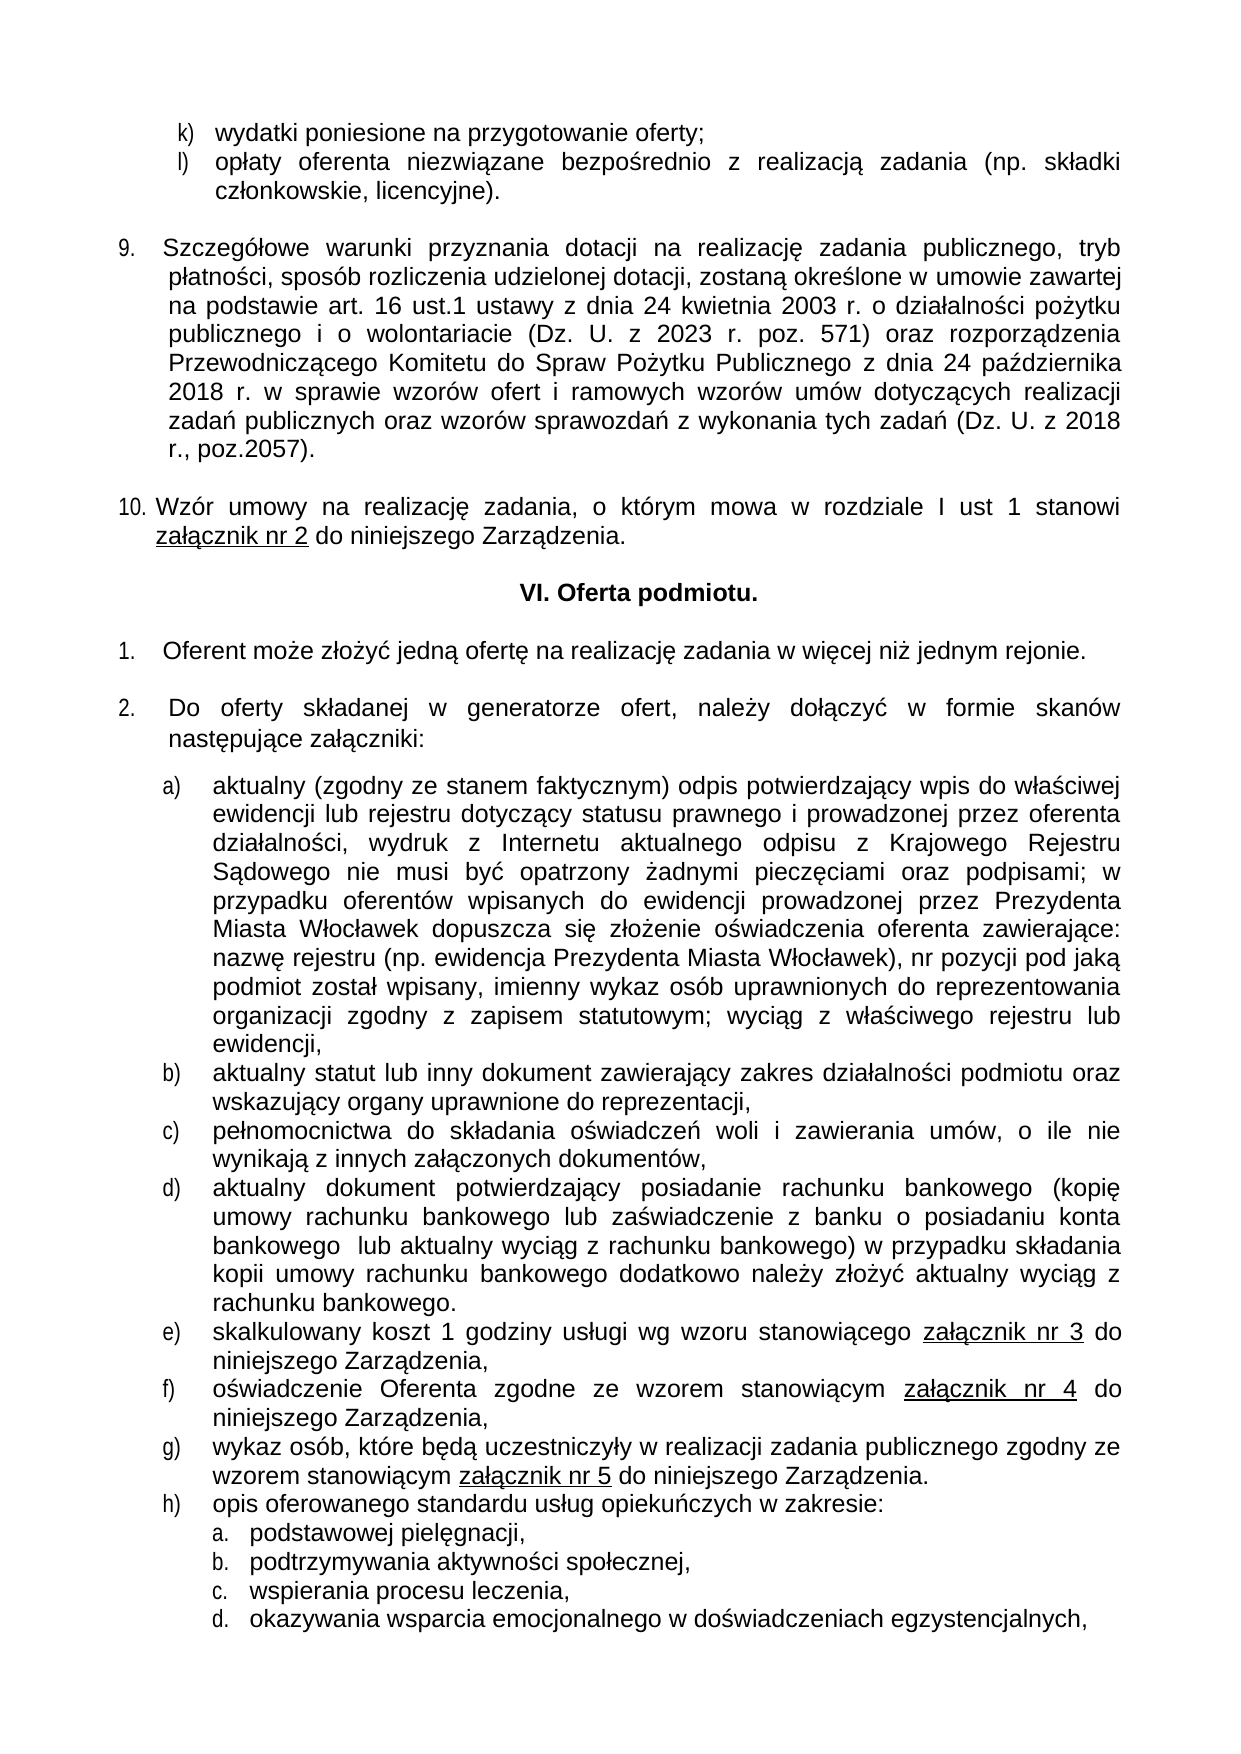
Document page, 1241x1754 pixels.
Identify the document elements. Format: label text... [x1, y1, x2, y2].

list wykaz osób, które będą uczestniczyły w realizacji zadania publicznego zgodny ze wzorem stanowiącym załącznik nr 5 do niniejszego Zarządzenia. [162, 1432, 1122, 1489]
list aktualny dokument potwierdzający posiadanie rachunku bankowego (kopię umowy rachunku bankowego lub zaświadczenie z banku o posiadaniu konta bankowego lub aktualny wyciąg z rachunku bankowego) w przypadku składania kopii umowy rachunku bankowego dodatkowo należy złożyć aktualny wyciąg z rachunku bankowego. [162, 1173, 1122, 1317]
list podtrzymywania aktywności społecznej, [212, 1547, 1122, 1576]
list oświadczenie Oferenta zgodne ze wzorem stanowiącym załącznik nr 4 do niniejszego Zarządzenia, [162, 1374, 1122, 1432]
list pełnomocnictwa do składania oświadczeń woli i zawierania umów, o ile nie wynikają z innych załączonych dokumentów, [162, 1116, 1122, 1173]
list okazywania wsparcia emocjonalnego w doświadczeniach egzystencjalnych, [212, 1604, 1122, 1633]
list aktualny statut lub inny dokument zawierający zakres działalności podmiotu oraz wskazujący organy uprawnione do reprezentacji, [162, 1058, 1122, 1116]
list podstawowej pielęgnacji, [212, 1518, 1122, 1547]
list Oferent może złożyć jedną ofertę na realizację zadania w więcej niż jednym rejonie. [118, 636, 1122, 664]
list wydatki poniesione na przygotowanie oferty; [177, 118, 1122, 147]
list Szczegółowe warunki przyznania dotacji na realizację zadania publicznego, tryb płatności, sposób rozliczenia udzielonej dotacji, zostaną określone w umowie zawartej na podstawie art. 16 ust.1 ustawy z dnia o działalności pożytku publicznego i o wolontariacie (Dz. U. z 2023 r. poz. 571) oraz rozporządzenia Przewodniczącego Komitetu do Spraw Pożytku Publicznego z dnia 24 października 2018 r. w sprawie wzorów ofert i ramowych wzorów umów dotyczących realizacji zadań publicznych oraz wzorów sprawozdań z wykonania tych zadań (Dz. U. z 2018 r., poz.2057). [118, 233, 1122, 463]
text VI. Oferta podmiotu. [156, 578, 1122, 607]
list wspierania procesu leczenia, [212, 1576, 1122, 1604]
list Do oferty składanej w generatorze ofert, należy dołączyć w formie skanów następujące załączniki: [118, 693, 1122, 752]
list Wzór umowy na realizację zadania, o którym mowa w rozdziale I ust 1 stanowi załącznik nr 2 do niniejszego Zarządzenia. [118, 492, 1122, 549]
list opis oferowanego standardu usług opiekuńczych w zakresie: [162, 1489, 1122, 1518]
list aktualny (zgodny ze stanem faktycznym) odpis potwierdzający wpis do właściwej ewidencji lub rejestru dotyczący statusu prawnego i prowadzonej przez oferenta działalności, wydruk z Internetu aktualnego odpisu z Krajowego Rejestru Sądowego nie musi być opatrzony żadnymi pieczęciami oraz podpisami; w przypadku oferentów wpisanych do ewidencji prowadzonej przez Prezydenta Miasta Włocławek dopuszcza się złożenie oświadczenia oferenta zawierające: nazwę rejestru (np. ewidencja Prezydenta Miasta Włocławek), nr pozycji pod jaką podmiot został wpisany, imienny wykaz osób uprawnionych do reprezentowania organizacji zgodny z zapisem statutowym; wyciąg z właściwego rejestru lub ewidencji, [162, 771, 1122, 1058]
list skalkulowany koszt 1 godziny usługi wg wzoru stanowiącego załącznik nr 3 do niniejszego Zarządzenia, [162, 1317, 1122, 1374]
list opłaty oferenta niezwiązane bezpośrednio z realizacją zadania (np. składki członkowskie, licencyjne). [177, 147, 1122, 204]
